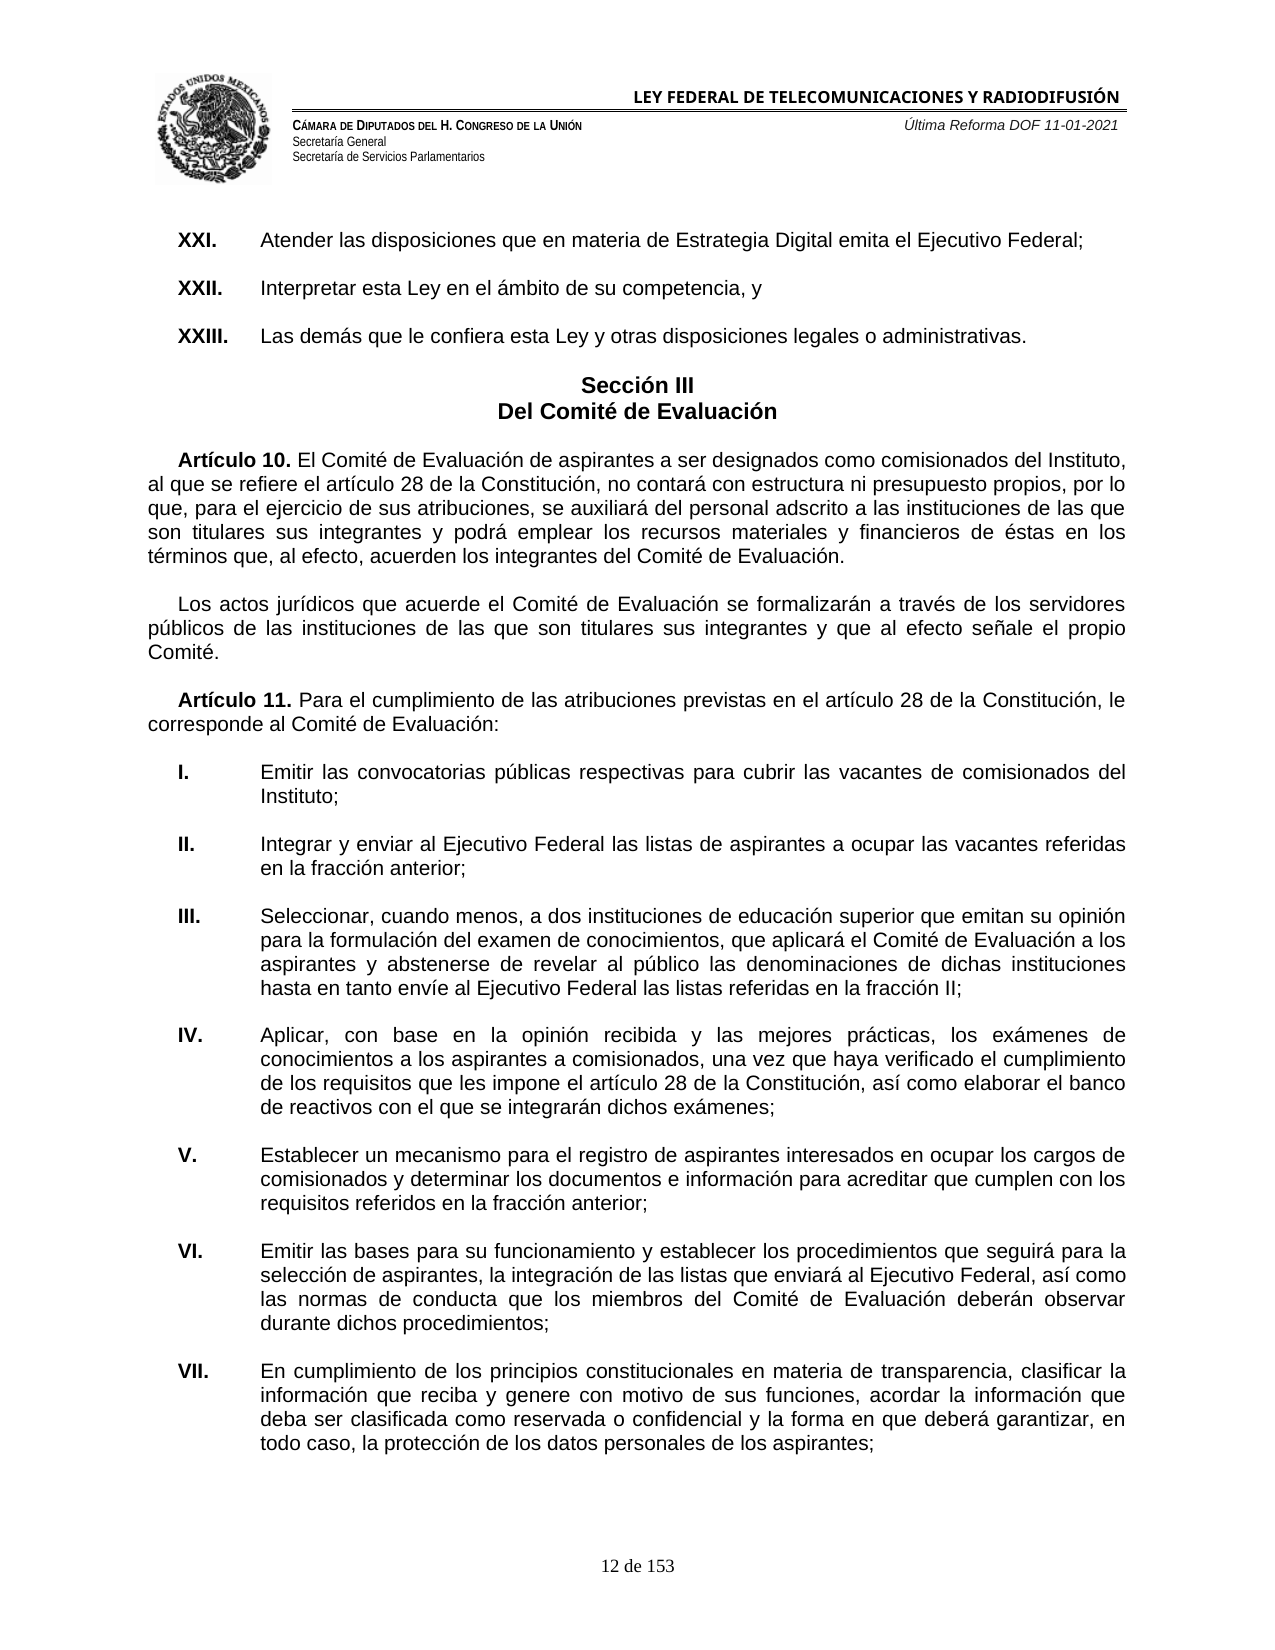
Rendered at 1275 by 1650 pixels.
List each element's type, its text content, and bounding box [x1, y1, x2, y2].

text XXI. Atender las disposiciones que en materia de Estrategia Digital emita el Ejecutivo Federal; [178, 228, 1127, 252]
text I. Emitir las convocatorias públicas respectivas para cubrir las vacantes de comisionados del Instituto; [178, 760, 1127, 808]
text XXIII. Las demás que le confiera esta Ley y otras disposiciones legales o administrativas. [178, 324, 1127, 348]
text VI. Emitir las bases para su funcionamiento y establecer los procedimientos que seguirá para la selección de aspirantes, la integración de las listas que enviará al Ejecutivo Federal, así como las normas de conducta que los miembros del Comité de Evaluación deberán observar durante dichos procedimientos; [178, 1239, 1127, 1335]
text VII. En cumplimiento de los principios constitucionales en materia de transparencia, clasificar la información que reciba y genere con motivo de sus funciones, acordar la información que deba ser clasificada como reservada o confidencial y la forma en que deberá garantizar, en todo caso, la protección de los datos personales de los aspirantes; [178, 1359, 1127, 1454]
text IV. Aplicar, con base en la opinión recibida y las mejores prácticas, los exámenes de conocimientos a los aspirantes a comisionados, una vez que haya verificado el cumplimiento de los requisitos que les impone el artículo 28 de la Constitución, así como elaborar el banco de reactivos con el que se integrarán dichos exámenes; [178, 1023, 1127, 1119]
text Los actos jurídicos que acuerde el Comité de Evaluación se formalizarán a través de los servidores públicos de las instituciones de las que son titulares sus integrantes y que al efecto señale el propio Comité. [148, 592, 1127, 664]
text Artículo 10. El Comité de Evaluación de aspirantes a ser designados como comisionados del Instituto, al que se refiere el artículo 28 de la Constitución, no contará con estructura ni presupuesto propios, por lo que, para el ejercicio de sus atribuciones, se auxiliará del personal adscrito a las instituciones de las que son titulares sus integrantes y podrá emplear los recursos materiales y financieros de éstas en los términos que, al efecto, acuerden los integrantes del Comité de Evaluación. [148, 448, 1127, 568]
text Sección III [148, 372, 1127, 398]
text Del Comité de Evaluación [148, 398, 1127, 424]
text V. Establecer un mecanismo para el registro de aspirantes interesados en ocupar los cargos de comisionados y determinar los documentos e información para acreditar que cumplen con los requisitos referidos en la fracción anterior; [178, 1143, 1127, 1215]
text XXII. Interpretar esta Ley en el ámbito de su competencia, y [178, 276, 1127, 300]
text III. Seleccionar, cuando menos, a dos instituciones de educación superior que emitan su opinión para la formulación del examen de conocimientos, que aplicará el Comité de Evaluación a los aspirantes y abstenerse de revelar al público las denominaciones de dichas instituciones hasta en tanto envíe al Ejecutivo Federal las listas referidas en la fracción II; [178, 903, 1127, 999]
text II. Integrar y enviar al Ejecutivo Federal las listas de aspirantes a ocupar las vacantes referidas en la fracción anterior; [178, 832, 1127, 879]
text Artículo 11. Para el cumplimiento de las atribuciones previstas en el artículo 28 de la Constitución, le corresponde al Comité de Evaluación: [148, 688, 1127, 736]
